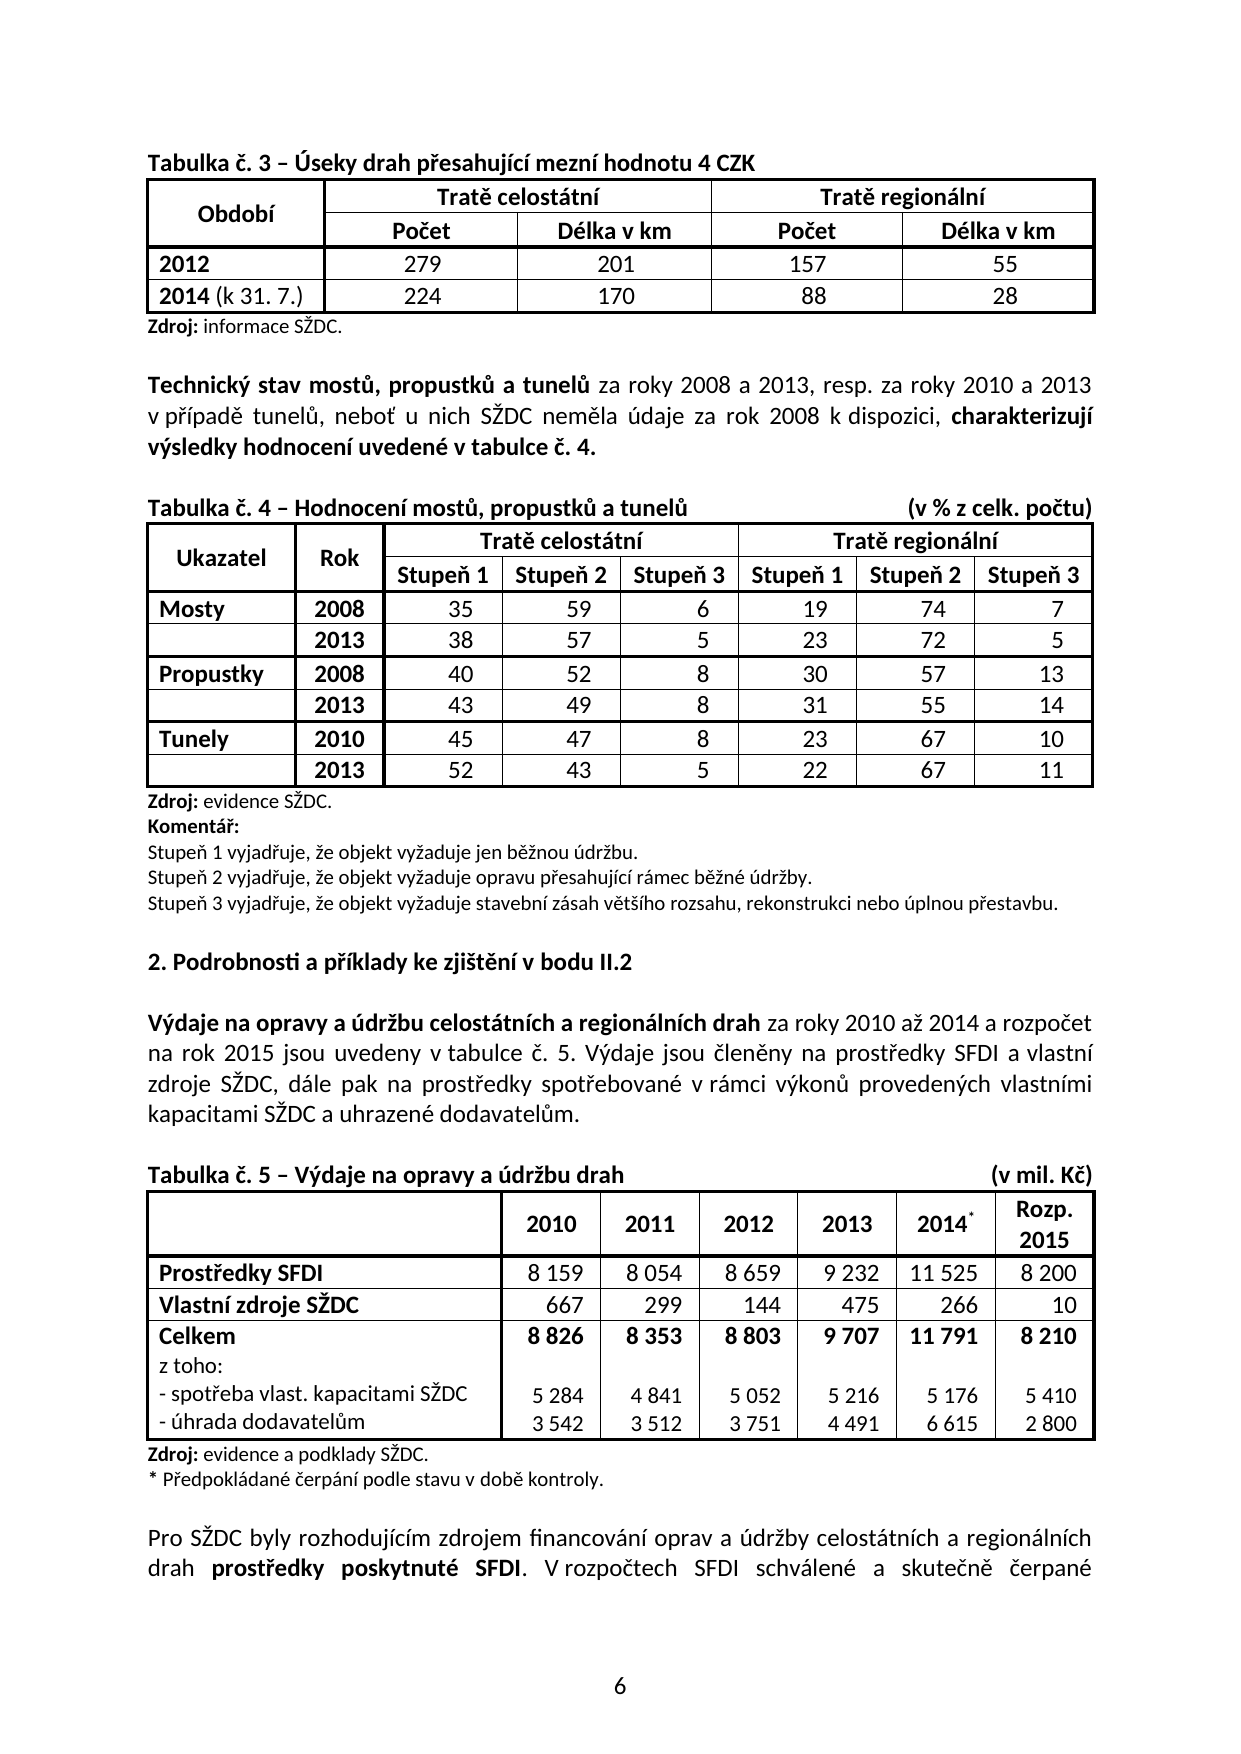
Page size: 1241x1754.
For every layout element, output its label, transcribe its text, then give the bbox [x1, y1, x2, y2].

text Stupeň 2 vyjadřuje, že objekt vyžaduje opravu přesahující rámec běžné údržby. [148, 864, 1093, 890]
table_cell 8 353 4 841 3 512 [601, 1321, 699, 1438]
table_header Tratě regionální [712, 181, 1092, 212]
table_cell 22 [739, 755, 856, 785]
table_cell 2013 [297, 690, 382, 720]
table_header Tratě celostátní [386, 525, 738, 556]
text 2. Podrobnosti a příklady ke zjištění v bodu II.2 [148, 946, 1093, 976]
table_cell 67 [857, 755, 974, 785]
table_cell 38 [386, 624, 502, 655]
table_cell 5 [621, 624, 738, 655]
table_cell 47 [503, 723, 620, 754]
table_header Tratě regionální [739, 525, 1091, 556]
table_cell 9 707 5 216 4 491 [798, 1321, 896, 1438]
table_cell 88 [712, 280, 902, 311]
table_cell 11 [975, 755, 1091, 785]
table_cell 19 [739, 593, 856, 623]
text Stupeň 3 vyjadřuje, že objekt vyžaduje stavební zásah většího rozsahu, rekonstrukci nebo úplnou přestavbu. [148, 890, 1093, 915]
table_cell 14 [975, 690, 1091, 720]
table_cell Stupeň 3 [975, 557, 1091, 589]
table_header Ukazatel [149, 525, 294, 589]
table_cell 8 659 [700, 1258, 797, 1288]
table_cell 266 [897, 1289, 995, 1319]
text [148, 1522, 1093, 1583]
table_cell 52 [386, 755, 502, 785]
text Zdroj: informace SŽDC. [148, 314, 1093, 339]
table_header Tratě celostátní [326, 181, 711, 212]
table_cell Stupeň 1 [739, 557, 856, 589]
table_cell 299 [601, 1289, 699, 1319]
table_cell Stupeň 2 [503, 557, 620, 589]
table_cell 667 [503, 1289, 600, 1319]
table_cell 7 [975, 593, 1091, 623]
table_cell 43 [503, 755, 620, 785]
table_cell 55 [857, 690, 974, 720]
table_cell 8 803 5 052 3 751 [700, 1321, 797, 1438]
table_cell 10 [996, 1289, 1092, 1319]
table_cell 23 [739, 723, 856, 754]
table_cell Stupeň 2 [857, 557, 974, 589]
table_cell 8 826 5 284 3 542 [503, 1321, 600, 1438]
table_cell 8 210 5 410 2 800 [996, 1321, 1092, 1438]
table_cell 45 [386, 723, 502, 754]
table_cell 144 [700, 1289, 797, 1319]
table_cell Tunely [149, 723, 294, 754]
table_cell 2012 [149, 249, 323, 279]
table_cell Stupeň 1 [386, 557, 502, 589]
text Zdroj: evidence SŽDC. [148, 788, 1093, 814]
table_cell Stupeň 3 [621, 557, 738, 589]
text Komentář: [148, 814, 1093, 839]
table_cell 5 [621, 755, 738, 785]
table_cell 67 [857, 723, 974, 754]
table_cell 475 [798, 1289, 896, 1319]
table_cell 279 [326, 249, 517, 279]
table_cell 57 [857, 658, 974, 688]
table_header Období [149, 181, 323, 245]
table_cell Délka v km [518, 213, 711, 245]
table_cell [149, 690, 294, 720]
text Výdaje na opravy a údržbu celostátních a regionálních drah za roky 2010 až 2014 a rozpočet na rok 2015 jsou uvedeny v tabulce č. 5. Výdaje jsou členěny na prostředky SFDI a vlastní zdroje SŽDC, dále pak na prostředky spotřebované v rámci výkonů provedených vlastními kapacitami SŽDC a uhrazené dodavatelům. [148, 1007, 1093, 1129]
table_header Rozp. 2015 [996, 1193, 1092, 1254]
table_cell 8 [621, 658, 738, 688]
table_header 2010 [503, 1193, 600, 1254]
table_header Rok [297, 525, 382, 589]
table_cell 11 525 [897, 1258, 995, 1288]
table_cell 11 791 5 176 6 615 [897, 1321, 995, 1438]
text Tabulka č. 4 – Hodnocení mostů, propustků a tunelů (v % z celk. počtu) [148, 492, 1093, 522]
table_cell 23 [739, 624, 856, 655]
table_cell 72 [857, 624, 974, 655]
table_cell 52 [503, 658, 620, 688]
text Tabulka č. 3 – Úseky drah přesahující mezní hodnotu 4 CZK [148, 148, 1093, 178]
table_cell 157 [712, 249, 902, 279]
table_cell Mosty [149, 593, 294, 623]
table_cell 30 [739, 658, 856, 688]
table_cell 55 [903, 249, 1092, 279]
table_cell 8 [621, 723, 738, 754]
table_header 2014* [897, 1193, 995, 1254]
table_header 2011 [601, 1193, 699, 1254]
table_cell 201 [518, 249, 711, 279]
table_cell 10 [975, 723, 1091, 754]
table_cell 8 159 [503, 1258, 600, 1288]
table_cell 59 [503, 593, 620, 623]
table_cell Délka v km [903, 213, 1092, 245]
table_cell 6 [621, 593, 738, 623]
table_cell 35 [386, 593, 502, 623]
table_header [149, 1193, 500, 1254]
table_cell 2008 [297, 593, 382, 623]
table_cell 2008 [297, 658, 382, 688]
table_cell 5 [975, 624, 1091, 655]
text Zdroj: evidence a podklady SŽDC. [148, 1441, 1093, 1466]
text Technický stav mostů, propustků a tunelů za roky 2008 a 2013, resp. za roky 2010 a 2013 v případě tunelů, neboť u nich SŽDC neměla údaje za rok 2008 k dispozici, charakterizují výsledky hodnocení uvedené v tabulce č. 4. [148, 370, 1093, 461]
table_cell 13 [975, 658, 1091, 688]
table_cell 170 [518, 280, 711, 311]
table_cell Prostředky SFDI [149, 1258, 500, 1288]
table_cell 40 [386, 658, 502, 688]
table_cell 43 [386, 690, 502, 720]
table_cell [149, 755, 294, 785]
table_cell 2014 (k 31. 7.) [149, 280, 323, 311]
table_cell Vlastní zdroje SŽDC [149, 1289, 500, 1319]
table_header 2012 [700, 1193, 797, 1254]
text Stupeň 1 vyjadřuje, že objekt vyžaduje jen běžnou údržbu. [148, 839, 1093, 864]
table_cell 8 [621, 690, 738, 720]
text Tabulka č. 5 – Výdaje na opravy a údržbu drah (v mil. Kč) [148, 1159, 1093, 1190]
table_cell 8 054 [601, 1258, 699, 1288]
text * Předpokládané čerpání podle stavu v době kontroly. [148, 1466, 1093, 1492]
table_cell 28 [903, 280, 1092, 311]
table_cell 2010 [297, 723, 382, 754]
table_cell 2013 [297, 755, 382, 785]
table_cell Celkem z toho: - spotřeba vlast. kapacitami SŽDC - úhrada dodavatelům [149, 1321, 500, 1438]
table_cell Počet [326, 213, 517, 245]
table_cell [149, 624, 294, 655]
table_cell 74 [857, 593, 974, 623]
table_cell 57 [503, 624, 620, 655]
table_header 2013 [798, 1193, 896, 1254]
table_cell 49 [503, 690, 620, 720]
table_cell 224 [326, 280, 517, 311]
table_cell Propustky [149, 658, 294, 688]
table_cell 8 200 [996, 1258, 1092, 1288]
table_cell 31 [739, 690, 856, 720]
table_cell Počet [712, 213, 902, 245]
table_cell 2013 [297, 624, 382, 655]
table_cell 9 232 [798, 1258, 896, 1288]
